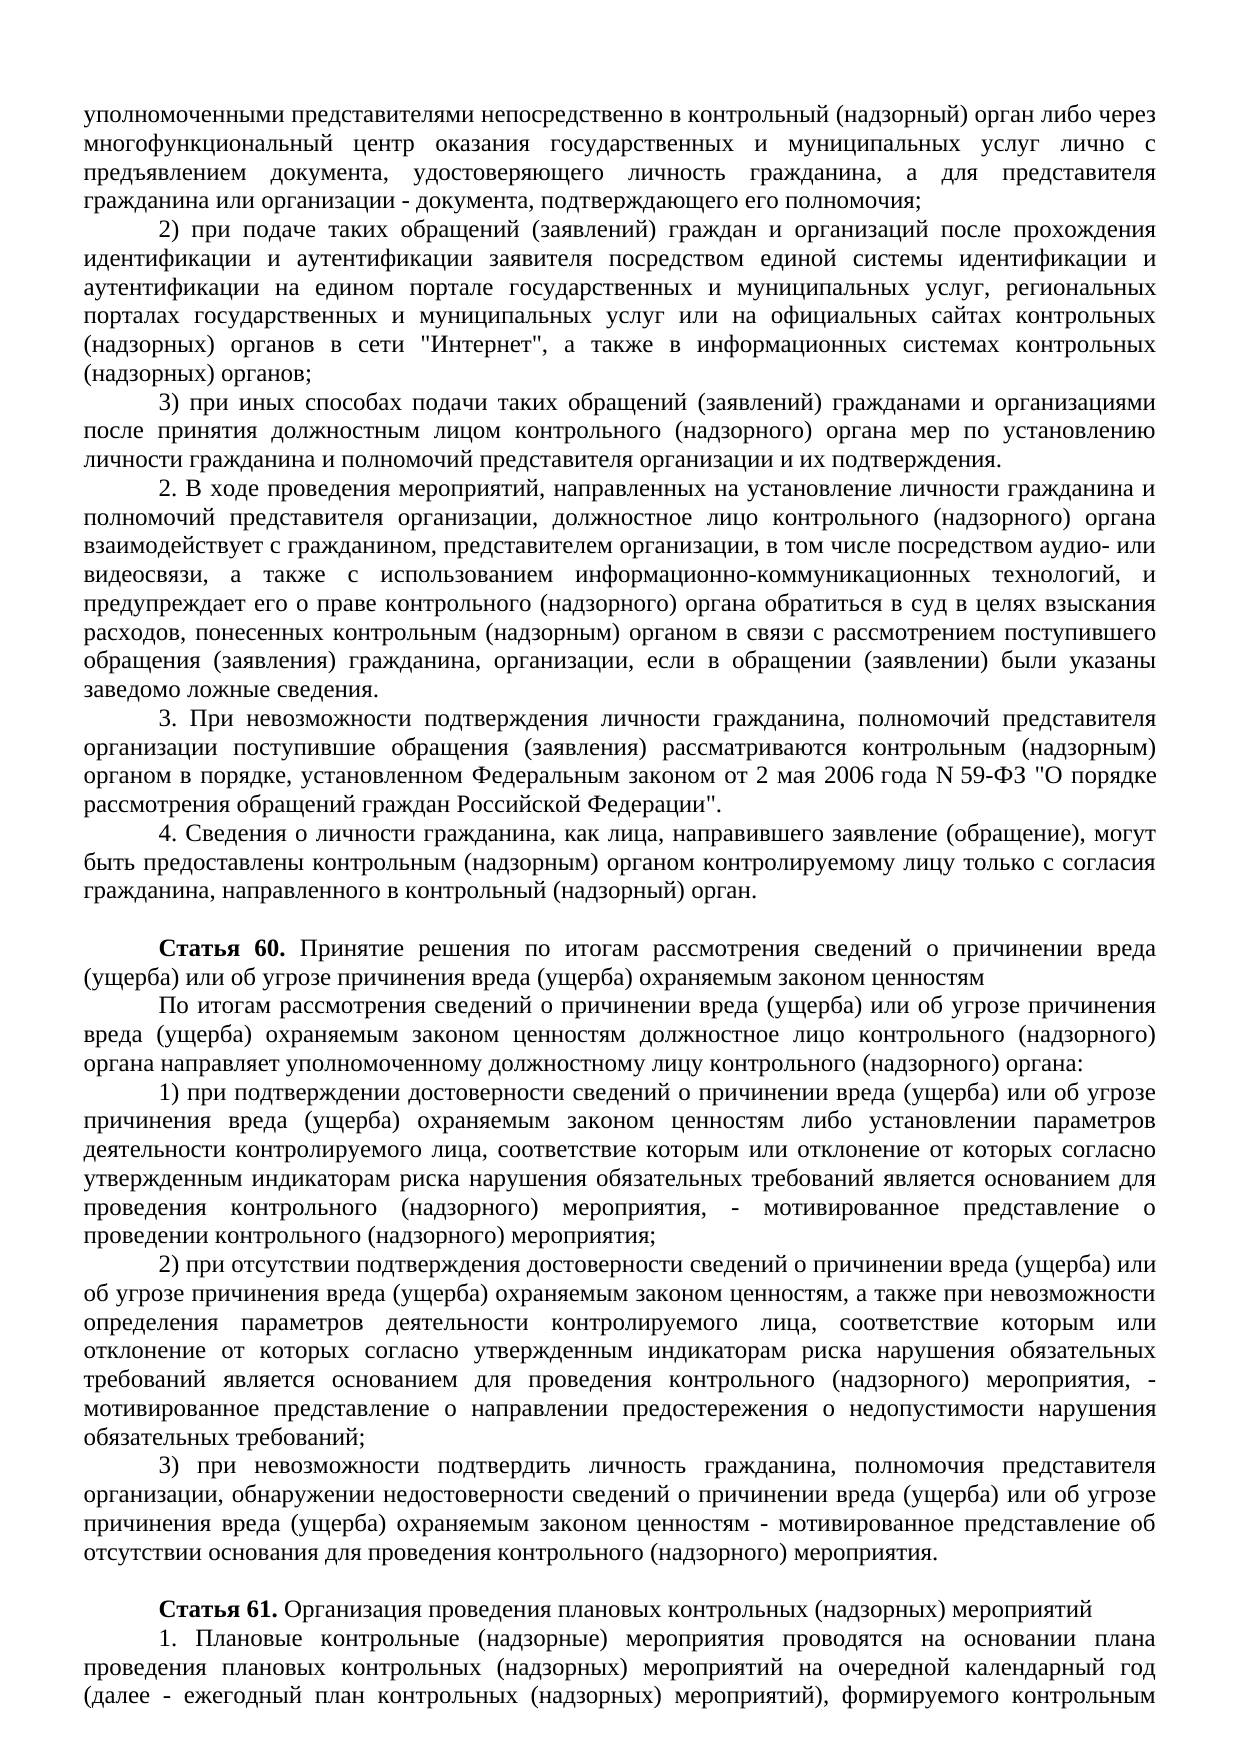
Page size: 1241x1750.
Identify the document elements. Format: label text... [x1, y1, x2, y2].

text Статья 61. Организация проведения плановых контрольных (надзорных) мероприятий [158, 1594, 1157, 1623]
text 1) при подтверждении достоверности сведений о причинении вреда (ущерба) или об угрозе причинения вреда (ущерба) охраняемым законом ценностям либо установлении параметров деятельности контролируемого лица, соответствие которым или отклонение от которых согласно утвержденным индикаторам риска нарушения обязательных требований является основанием для проведения контрольного (надзорного) мероприятия, - мотивированное представление о проведении контрольного (надзорного) мероприятия; [83, 1077, 1157, 1249]
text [83, 99, 1157, 214]
text 2. В ходе проведения мероприятий, направленных на установление личности гражданина и полномочий представителя организации, должностное лицо контрольного (надзорного) органа взаимодействует с гражданином, представителем организации, в том числе посредством аудио- или видеосвязи, а также с использованием информационно-коммуникационных технологий, и предупреждает его о праве контрольного (надзорного) органа обратиться в суд в целях взыскания расходов, понесенных контрольным (надзорным) органом в связи с рассмотрением поступившего обращения (заявления) гражданина, организации, если в обращении (заявлении) были указаны заведомо ложные сведения. [83, 473, 1157, 703]
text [83, 1623, 1157, 1709]
text 2) при отсутствии подтверждения достоверности сведений о причинении вреда (ущерба) или об угрозе причинения вреда (ущерба) охраняемым законом ценностям, а также при невозможности определения параметров деятельности контролируемого лица, соответствие которым или отклонение от которых согласно утвержденным индикаторам риска нарушения обязательных требований является основанием для проведения контрольного (надзорного) мероприятия, - мотивированное представление о направлении предостережения о недопустимости нарушения обязательных требований; [83, 1249, 1157, 1450]
text 4. Сведения о личности гражданина, как лица, направившего заявление (обращение), могут быть предоставлены контрольным (надзорным) органом контролируемому лицу только с согласия гражданина, направленного в контрольный (надзорный) орган. [83, 818, 1157, 904]
text 3. При невозможности подтверждения личности гражданина, полномочий представителя организации поступившие обращения (заявления) рассматриваются контрольным (надзорным) органом в порядке, установленном Федеральным законом от 2 мая 2006 года N 59-ФЗ "О порядке рассмотрения обращений граждан Российской Федерации". [83, 703, 1157, 818]
text Статья 60. Принятие решения по итогам рассмотрения сведений о причинении вреда (ущерба) или об угрозе причинения вреда (ущерба) охраняемым законом ценностям [83, 933, 1157, 990]
text 3) при иных способах подачи таких обращений (заявлений) гражданами и организациями после принятия должностным лицом контрольного (надзорного) органа мер по установлению личности гражданина и полномочий представителя организации и их подтверждения. [83, 387, 1157, 473]
text 2) при подаче таких обращений (заявлений) граждан и организаций после прохождения идентификации и аутентификации заявителя посредством единой системы идентификации и аутентификации на едином портале государственных и муниципальных услуг, региональных порталах государственных и муниципальных услуг или на официальных сайтах контрольных (надзорных) органов в сети "Интернет", а также в информационных системах контрольных (надзорных) органов; [83, 214, 1157, 387]
text По итогам рассмотрения сведений о причинении вреда (ущерба) или об угрозе причинения вреда (ущерба) охраняемым законом ценностям должностное лицо контрольного (надзорного) органа направляет уполномоченному должностному лицу контрольного (надзорного) органа: [83, 990, 1157, 1077]
text 3) при невозможности подтвердить личность гражданина, полномочия представителя организации, обнаружении недостоверности сведений о причинении вреда (ущерба) или об угрозе причинения вреда (ущерба) охраняемым законом ценностям - мотивированное представление об отсутствии основания для проведения контрольного (надзорного) мероприятия. [83, 1450, 1157, 1565]
